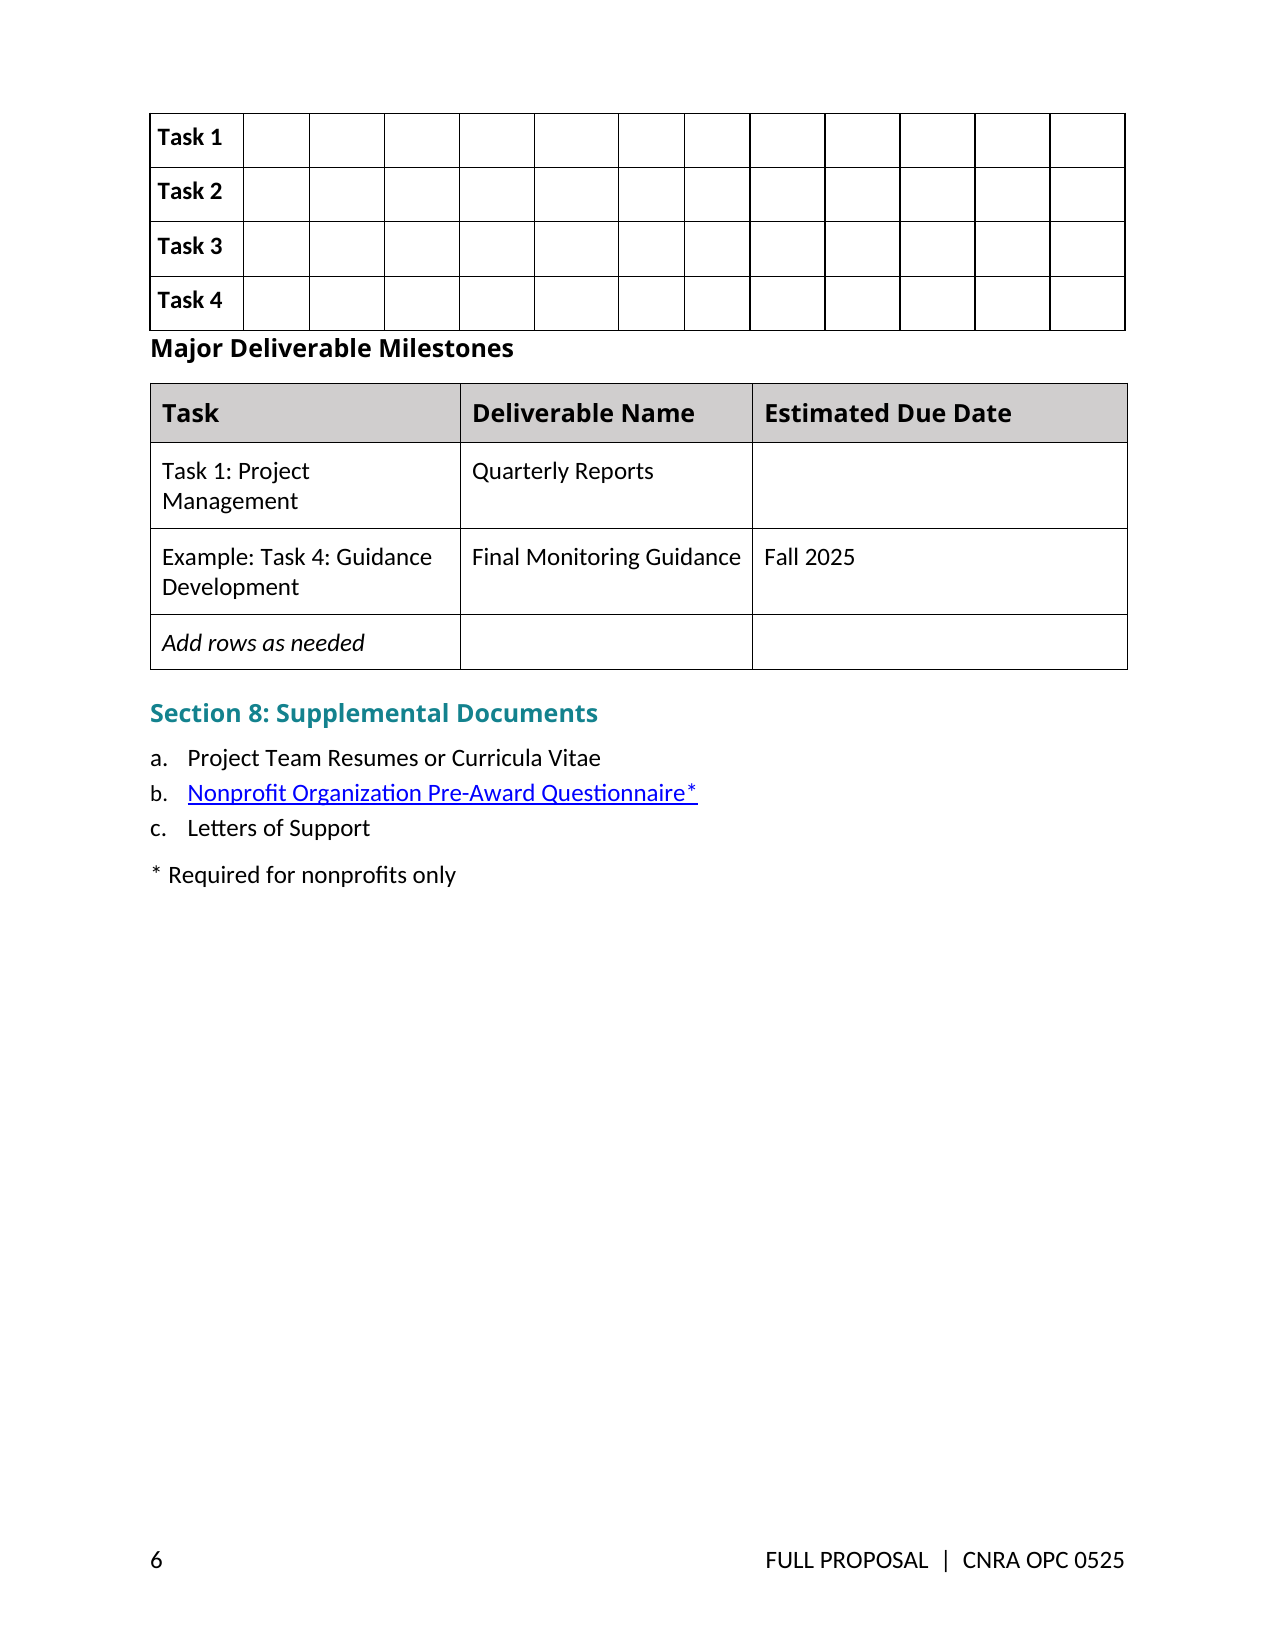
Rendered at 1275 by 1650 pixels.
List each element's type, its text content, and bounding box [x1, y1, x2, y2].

table_cell [310, 222, 384, 276]
table_cell [310, 277, 384, 330]
table_cell Task 1 [151, 114, 243, 167]
table_cell [460, 168, 534, 221]
table_header Estimated Due Date [753, 384, 1127, 442]
table_cell [751, 114, 824, 167]
list Project Team Resumes or Curricula Vitae [150, 742, 1125, 772]
table_cell [1051, 222, 1124, 276]
table_cell [619, 222, 684, 276]
table_cell [385, 114, 459, 167]
table_cell [535, 168, 618, 221]
table_cell [1051, 114, 1124, 167]
table_cell [460, 277, 534, 330]
table_cell [901, 277, 974, 330]
table_header Task [151, 384, 460, 442]
table_cell [619, 114, 684, 167]
table_cell [751, 222, 824, 276]
table_cell [460, 222, 534, 276]
table_cell [751, 277, 824, 330]
table_cell [976, 168, 1049, 221]
table_cell Quarterly Reports [461, 443, 752, 528]
table_cell [619, 168, 684, 221]
table_cell Task 3 [151, 222, 243, 276]
table_cell [535, 222, 618, 276]
table_cell [901, 168, 974, 221]
table_cell [244, 277, 309, 330]
table_cell [901, 222, 974, 276]
table_cell Task 1: Project Management [151, 443, 460, 528]
table_cell [385, 222, 459, 276]
table_cell [685, 168, 749, 221]
table_cell [244, 168, 309, 221]
table_cell [685, 277, 749, 330]
table_cell [1051, 168, 1124, 221]
table_cell [460, 114, 534, 167]
table_cell [976, 277, 1049, 330]
table_cell [826, 277, 899, 330]
table_cell [461, 615, 752, 669]
table_cell Add rows as needed [151, 615, 460, 669]
table_cell [385, 168, 459, 221]
table_cell [751, 168, 824, 221]
subtitle Section 8: Supplemental Documents [150, 695, 1125, 729]
table_cell Fall 2025 [753, 529, 1127, 614]
text Major Deliverable Milestones [150, 331, 1125, 365]
list Letters of Support [150, 812, 1125, 842]
table_cell Example: Task 4: Guidance Development [151, 529, 460, 614]
table_cell [619, 277, 684, 330]
table_header Deliverable Name [461, 384, 752, 442]
text * Required for nonprofits only [150, 859, 1125, 890]
table_cell [685, 222, 749, 276]
table_cell [753, 615, 1127, 669]
list Nonprofit Organization Pre-Award Questionnaire* [150, 777, 1125, 807]
table_cell [1051, 277, 1124, 330]
table_cell Task 2 [151, 168, 243, 221]
table_cell [385, 277, 459, 330]
table_cell [535, 277, 618, 330]
table_cell [826, 222, 899, 276]
table_cell [535, 114, 618, 167]
table_cell [976, 222, 1049, 276]
table_cell [244, 222, 309, 276]
table_cell [826, 114, 899, 167]
table_cell [901, 114, 974, 167]
table_cell [244, 114, 309, 167]
table_cell [826, 168, 899, 221]
table_cell [753, 443, 1127, 528]
table_cell [310, 168, 384, 221]
table_cell Final Monitoring Guidance [461, 529, 752, 614]
table_cell [685, 114, 749, 167]
table_cell [310, 114, 384, 167]
table_cell Task 4 [151, 277, 243, 330]
table_cell [976, 114, 1049, 167]
